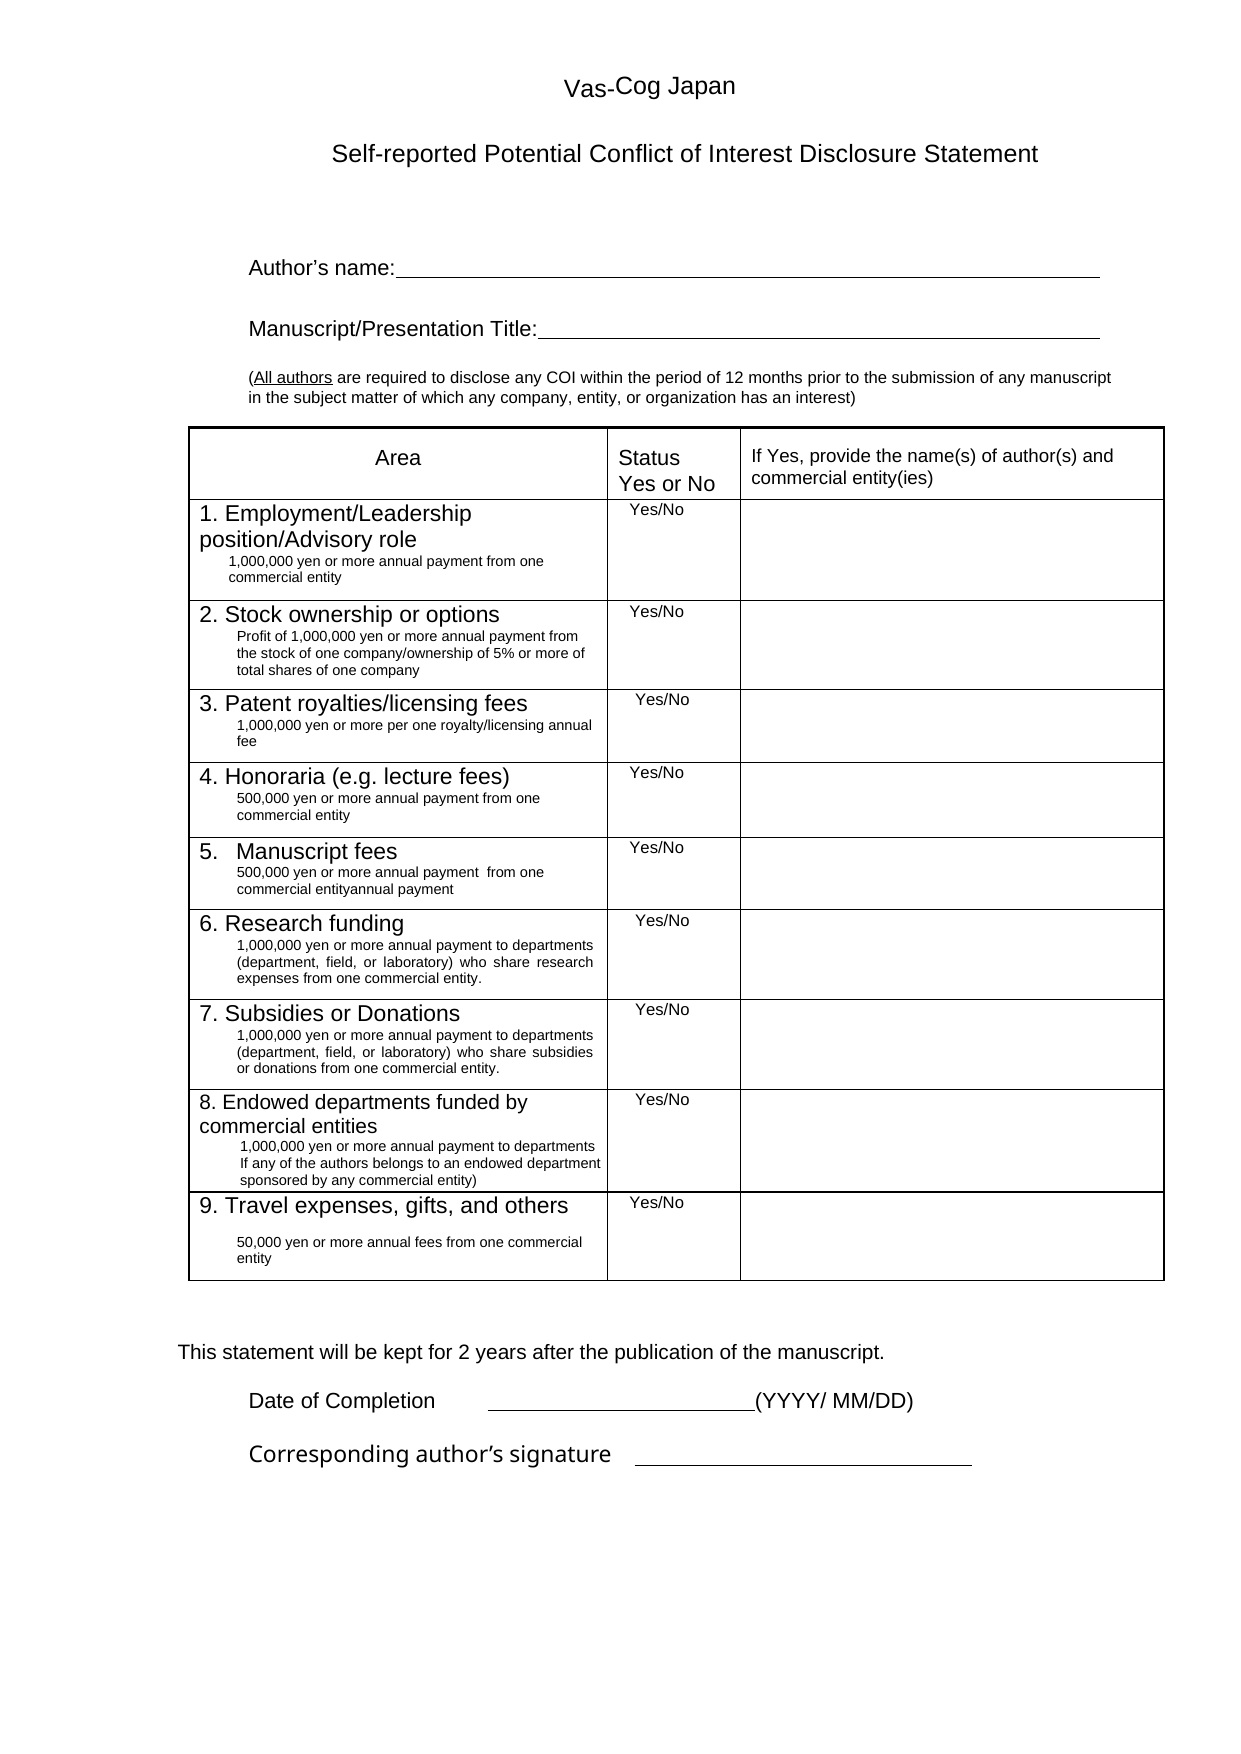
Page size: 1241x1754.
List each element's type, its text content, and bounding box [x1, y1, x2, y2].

text (All authors are required to disclose any COI within the period of 12 months prior to the submission of any manuscript in the subject matter of which any company, entity, or organization has an interest) [248, 367, 1122, 407]
table_cell [741, 763, 1163, 837]
table_cell [741, 1090, 1163, 1191]
text Date of Completion (YYYY/ MM/DD) [248, 1388, 1127, 1413]
table_cell [741, 1000, 1163, 1089]
table_cell Yes/No [608, 910, 740, 999]
text This statement will be kept for 2 years after the publication of the manuscript. [177, 1340, 1122, 1364]
table_cell [741, 838, 1163, 909]
table_cell Yes/No [608, 763, 740, 837]
table_cell 1. Employment/Leadership position/Advisory role 1,000,000 yen or more annual payment from one commercial entity [190, 500, 607, 600]
table_header If Yes, provide the name(s) of author(s) and commercial entity(ies) [741, 429, 1163, 499]
table_cell 9. Travel expenses, gifts, and others 50,000 yen or more annual fees from one commercial entity [190, 1193, 607, 1279]
table_cell [741, 1193, 1163, 1279]
table_cell [741, 601, 1163, 689]
table_cell 4. Honoraria (e.g. lecture fees) 500,000 yen or more annual payment from one commercial entity [190, 763, 607, 837]
table_cell Yes/No [608, 1090, 740, 1191]
text Manuscript/Presentation Title: [248, 316, 1122, 341]
table_cell Yes/No [608, 601, 740, 689]
text Vas-Cog Japan [177, 71, 1122, 103]
table_cell [741, 690, 1163, 762]
table_cell 2. Stock ownership or options Profit of 1,000,000 yen or more annual payment from the stock of one company/ownership of 5% or more of total shares of one company [190, 601, 607, 689]
table_cell 6. Research funding 1,000,000 yen or more annual payment to departments (department, field, or laboratory) who share research expenses from one commercial entity. [190, 910, 607, 999]
table_cell 8. Endowed departments funded by commercial entities 1,000,000 yen or more annual payment to departments If any of the authors belongs to an endowed department sponsored by any commercial entity) [190, 1090, 607, 1191]
table_cell Yes/No [608, 690, 740, 762]
table_cell [741, 500, 1163, 600]
table_cell Yes/No [608, 1193, 740, 1279]
table_header Area [190, 429, 607, 499]
table_cell Yes/No [608, 1000, 740, 1089]
text Corresponding author’s signature [248, 1438, 1127, 1470]
table_cell 5. Manuscript fees 500,000 yen or more annual payment from one commercial entityannual payment [190, 838, 607, 909]
table_cell 7. Subsidies or Donations 1,000,000 yen or more annual payment to departments (department, field, or laboratory) who share subsidies or donations from one commercial entity. [190, 1000, 607, 1089]
text Self-reported Potential Conflict of Interest Disclosure Statement [249, 136, 1122, 168]
text Author’s name: [248, 253, 1122, 281]
table_header Status Yes or No [608, 429, 740, 499]
table_cell Yes/No [608, 838, 740, 909]
table_cell [741, 910, 1163, 999]
table_cell 3. Patent royalties/licensing fees 1,000,000 yen or more per one royalty/licensing annual fee [190, 690, 607, 762]
table_cell Yes/No [608, 500, 740, 600]
